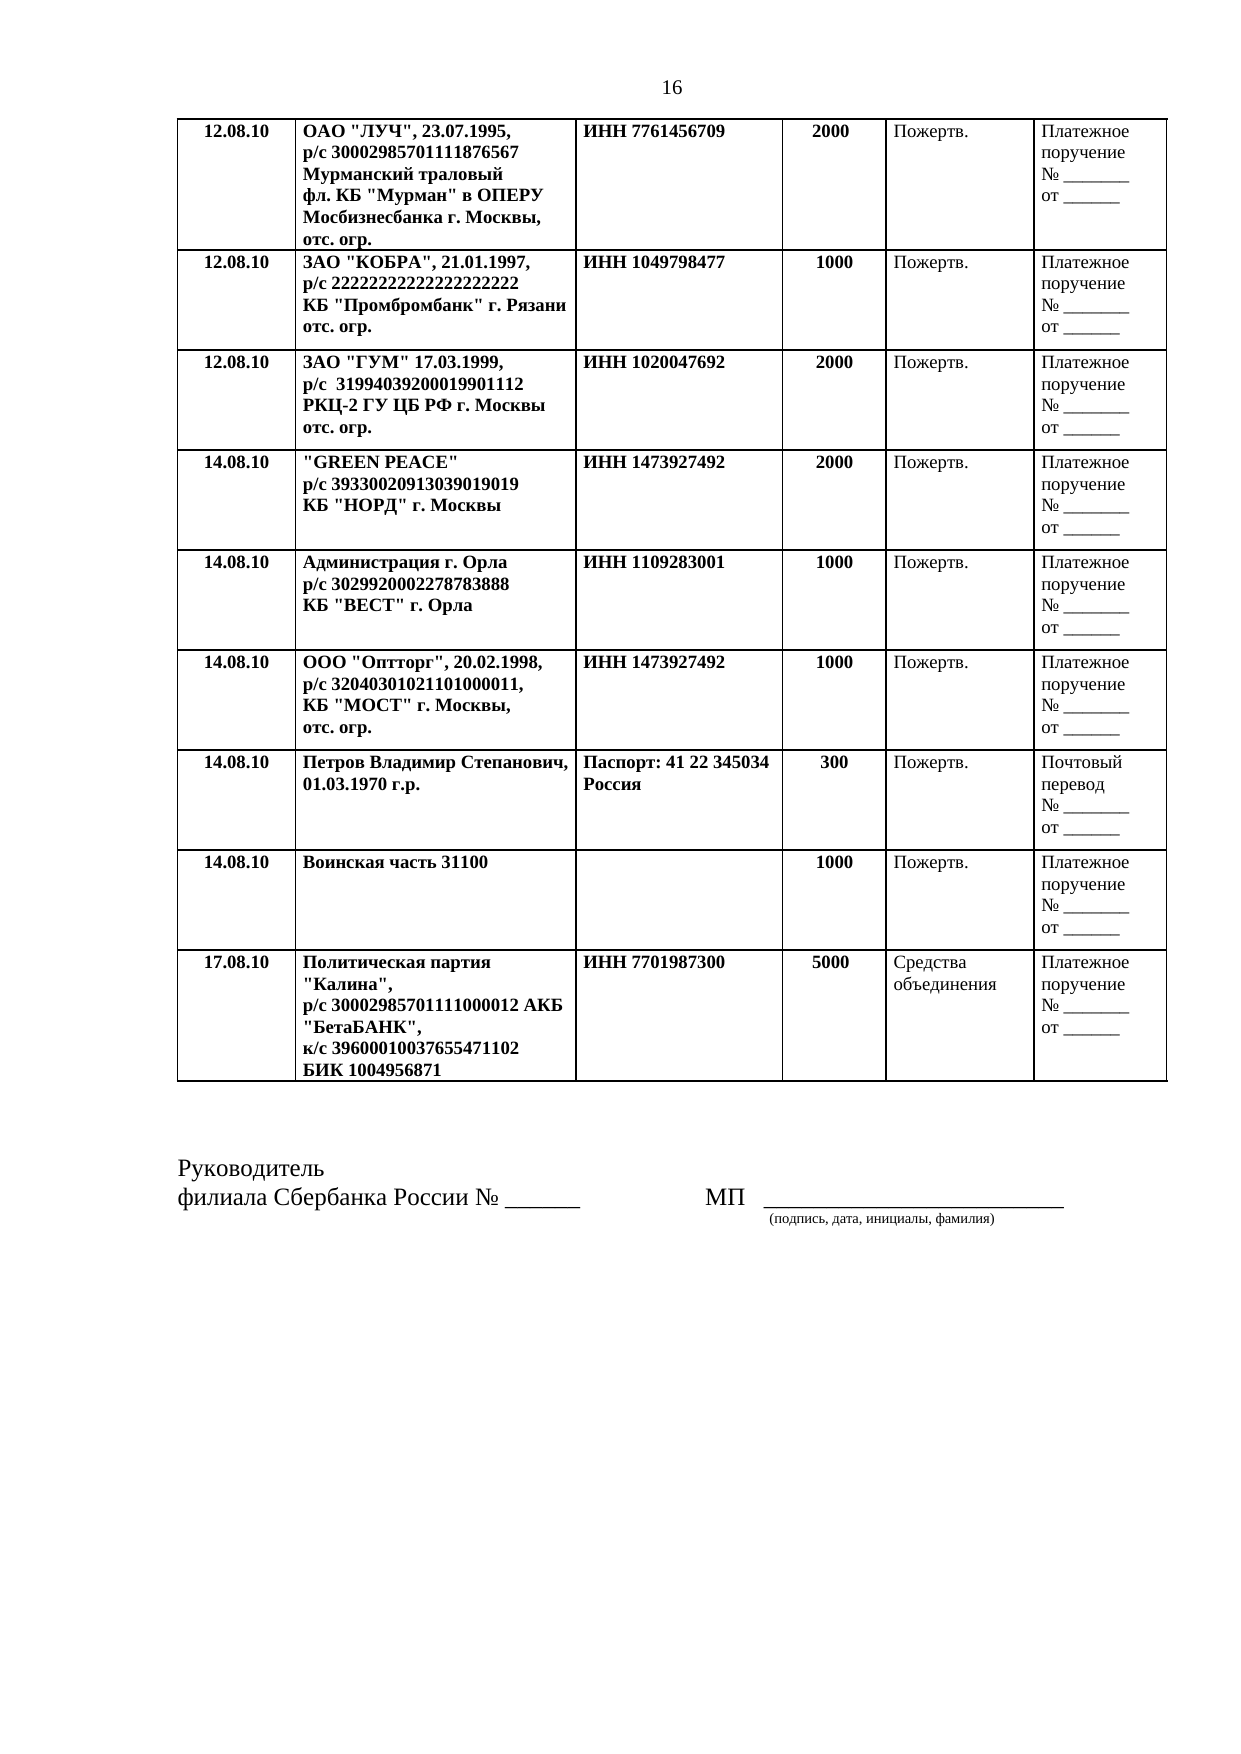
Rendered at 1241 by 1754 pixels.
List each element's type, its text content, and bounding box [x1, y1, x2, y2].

table_cell 14.08.10 [178, 551, 295, 649]
table_cell Пожертв. [887, 120, 1033, 249]
table_cell ИНН 7761456709 [577, 120, 782, 249]
table_cell Платежное поручение № _______ от ______ [1035, 451, 1166, 549]
table_cell 5000 [783, 951, 885, 1080]
table_cell 1000 [783, 851, 885, 949]
table_cell Пожертв. [887, 351, 1033, 449]
text (подпись, дата, инициалы, фамилия) [177, 1210, 1137, 1239]
table_cell Средства объединения [887, 951, 1033, 1080]
table_cell ЗАО "ГУМ" 17.03.1999, р/с 31994039200019901112 РКЦ-2 ГУ ЦБ РФ г. Москвы отс. огр. [296, 351, 575, 449]
table_cell 14.08.10 [178, 651, 295, 749]
table_cell Воинская часть 31100 [296, 851, 575, 949]
table_cell 14.08.10 [178, 851, 295, 949]
table_cell 1000 [783, 251, 885, 349]
table_cell ИНН 1109283001 [577, 551, 782, 649]
table_cell "GREEN PEACE" р/с 39330020913039019019 КБ "НОРД" г. Москвы [296, 451, 575, 549]
table_cell [577, 851, 782, 949]
table_cell 2000 [783, 351, 885, 449]
table_cell 1000 [783, 651, 885, 749]
table_cell 12.08.10 [178, 351, 295, 449]
table_cell ООО "Оптторг", 20.02.1998, р/с 32040301021101000011, КБ "МОСТ" г. Москвы, отс. огр. [296, 651, 575, 749]
table_cell 14.08.10 [178, 751, 295, 849]
table_cell ОАО "ЛУЧ", 23.07.1995, р/с 30002985701111876567 Мурманский траловый фл. КБ "Мурман" в ОПЕРУ Мосбизнесбанка г. Москвы, отс. огр. [296, 120, 575, 249]
table_cell ИНН 1473927492 [577, 451, 782, 549]
table_cell ИНН 1020047692 [577, 351, 782, 449]
table_cell Платежное поручение № _______ от ______ [1035, 951, 1166, 1080]
table_cell 2000 [783, 120, 885, 249]
table_cell Пожертв. [887, 551, 1033, 649]
table_cell Почтовый перевод № _______ от ______ [1035, 751, 1166, 849]
table_cell Платежное поручение № _______ от ______ [1035, 351, 1166, 449]
table_cell Пожертв. [887, 451, 1033, 549]
table_cell 12.08.10 [178, 120, 295, 249]
table_cell Платежное поручение № _______ от ______ [1035, 551, 1166, 649]
table_cell Платежное поручение № _______ от ______ [1035, 651, 1166, 749]
table_cell 300 [783, 751, 885, 849]
text филиала Сбербанка России № ______ МП ________________________ [177, 1182, 1166, 1210]
table_cell Платежное поручение № _______ от ______ [1035, 251, 1166, 349]
table_cell Пожертв. [887, 851, 1033, 949]
table_cell 12.08.10 [178, 251, 295, 349]
table_cell Петров Владимир Степанович, 01.03.1970 г.р. [296, 751, 575, 849]
table_cell ИНН 1473927492 [577, 651, 782, 749]
table_cell Пожертв. [887, 651, 1033, 749]
table_cell Платежное поручение № _______ от ______ [1035, 120, 1166, 249]
table_cell Пожертв. [887, 251, 1033, 349]
table_cell Платежное поручение № _______ от ______ [1035, 851, 1166, 949]
table_cell 1000 [783, 551, 885, 649]
table_cell Администрация г. Орла р/с 3029920002278783888 КБ "ВЕСТ" г. Орла [296, 551, 575, 649]
text Руководитель [177, 1153, 1166, 1182]
table_cell ИНН 1049798477 [577, 251, 782, 349]
table_cell 2000 [783, 451, 885, 549]
table_cell Паспорт: 41 22 345034 Россия [577, 751, 782, 849]
table_cell 17.08.10 [178, 951, 295, 1080]
table_cell ЗАО "КОБРА", 21.01.1997, р/с 22222222222222222222 КБ "Промбромбанк" г. Рязани отс. огр. [296, 251, 575, 349]
table_cell ИНН 7701987300 [577, 951, 782, 1080]
table_cell Пожертв. [887, 751, 1033, 849]
table_cell Политическая партия "Калина", р/с 30002985701111000012 АКБ "БетаБАНК", к/с 39600010037655471102 БИК 1004956871 [296, 951, 575, 1080]
table_cell 14.08.10 [178, 451, 295, 549]
